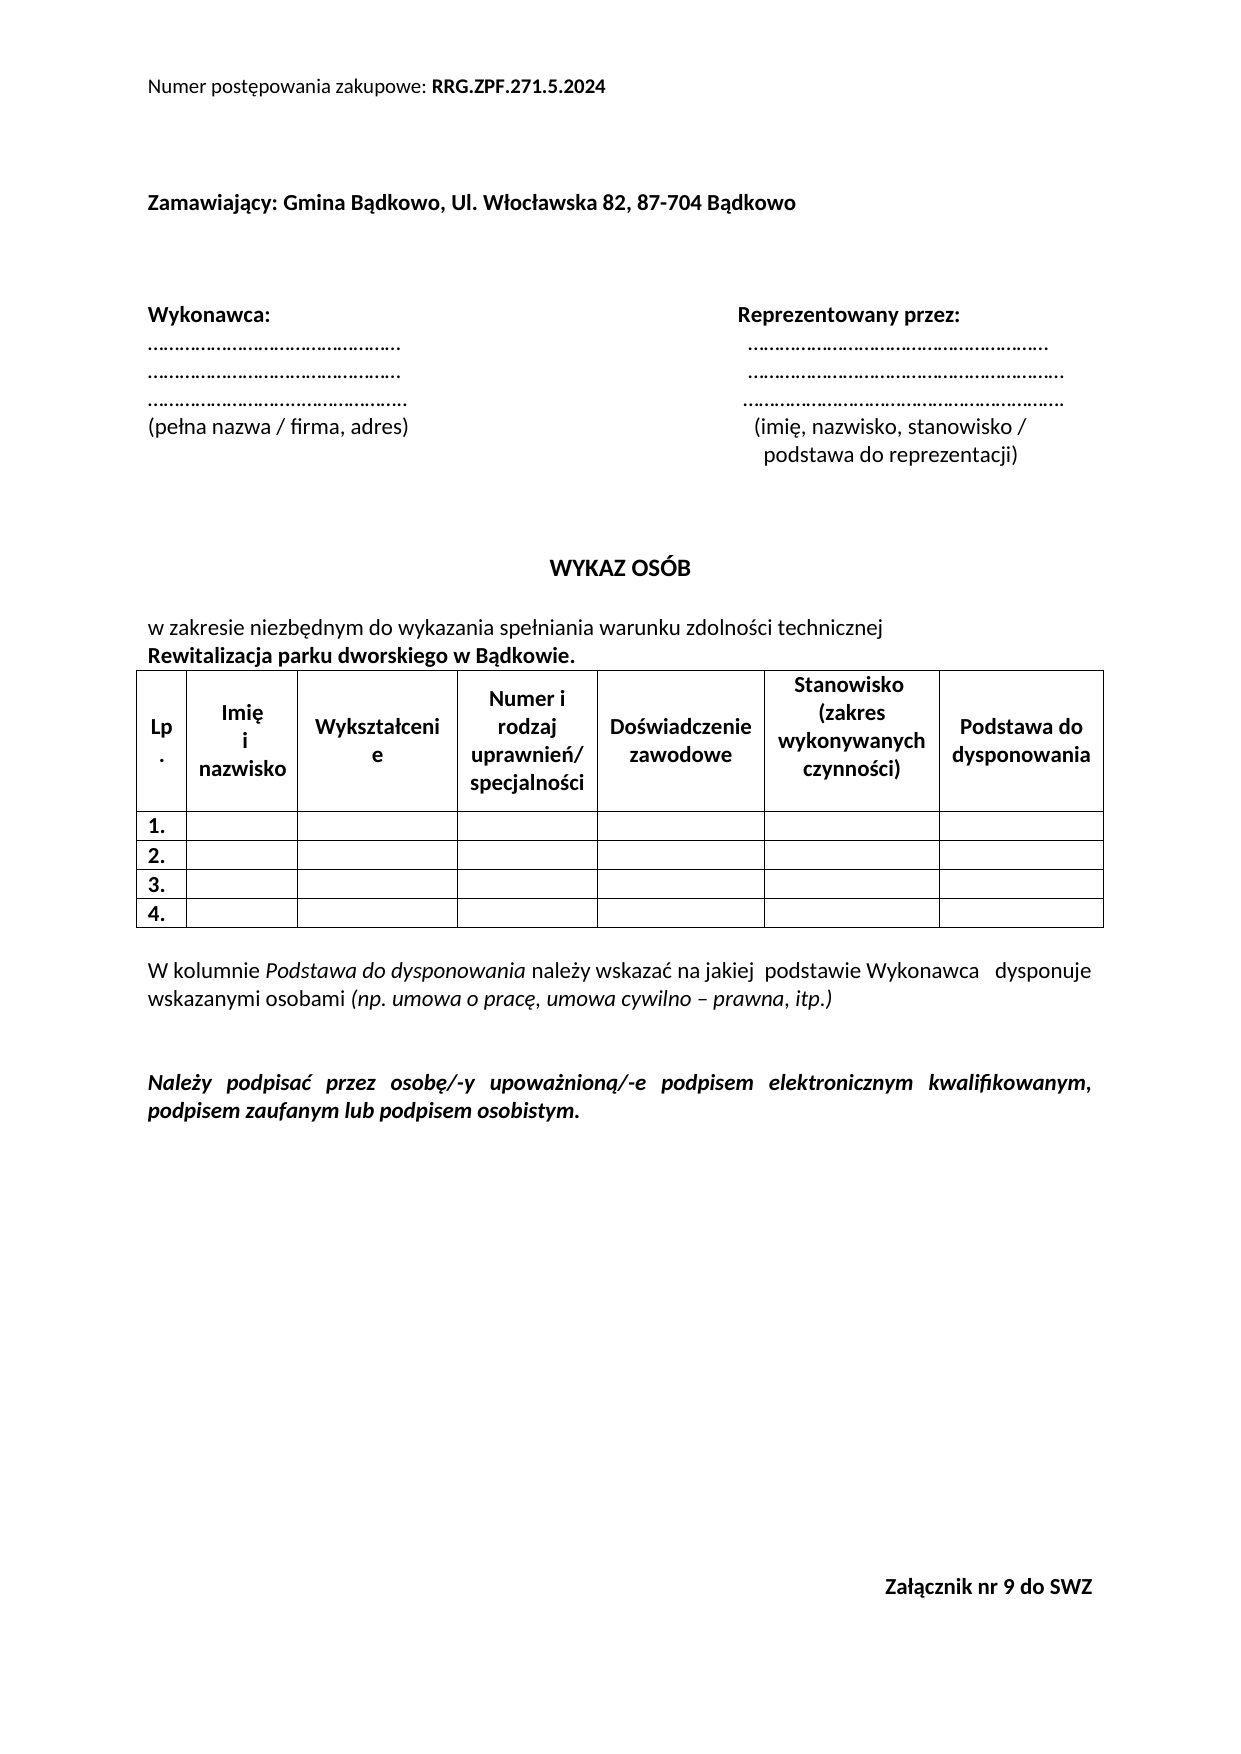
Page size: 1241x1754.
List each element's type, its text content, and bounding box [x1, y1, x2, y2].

table_cell [940, 870, 1103, 898]
table_cell [940, 812, 1103, 840]
table_cell [187, 870, 297, 898]
table_cell [765, 812, 939, 840]
text WYKAZ OSÓB [148, 552, 1093, 583]
table_cell [458, 870, 597, 898]
text W kolumnie Podstawa do dysponowania należy wskazać na jakiej podstawie Wykonawca dysponuje wskazanymi osobami (np. umowa o pracę, umowa cywilno – prawna, itp.) [148, 956, 1093, 1012]
table_cell [298, 870, 457, 898]
text ………………………..……………….. ……………………………………………………. [148, 384, 1085, 412]
text (pełna nazwa / firma, adres) (imię, nazwisko, stanowisko / [148, 412, 1093, 440]
text ………………………………………… ………………………………………………… ………………………………………… …………………………………………………… [148, 328, 1085, 384]
table_header Doświadczenie zawodowe [598, 671, 764, 811]
table_cell [940, 899, 1103, 927]
text Należy podpisać przez osobę/-y upoważnioną/-e podpisem elektronicznym kwalifikowanym, podpisem zaufanym lub podpisem osobistym. [148, 1068, 1093, 1124]
table_cell [298, 899, 457, 927]
table_cell [598, 870, 764, 898]
text w zakresie niezbędnym do wykazania spełniania warunku zdolności technicznej [148, 613, 1093, 641]
table_cell [458, 899, 597, 927]
table_cell [298, 812, 457, 840]
table_cell 1. [137, 812, 186, 840]
table_cell [598, 812, 764, 840]
table_header Podstawa do dysponowania [940, 671, 1103, 811]
table_cell [598, 899, 764, 927]
table_cell [458, 841, 597, 869]
table_header Imię i nazwisko [187, 671, 297, 811]
table_cell [298, 841, 457, 869]
table_cell 3. [137, 870, 186, 898]
text Rewitalizacja parku dworskiego w Bądkowie. [148, 641, 1093, 669]
table_header Numer i rodzaj uprawnień/ specjalności [458, 671, 597, 811]
table_cell [187, 812, 297, 840]
table_header Wykształcenie [298, 671, 457, 811]
text Wykonawca: Reprezentowany przez: [148, 300, 1093, 328]
table_cell 4. [137, 899, 186, 927]
table_cell [765, 899, 939, 927]
table_header Stanowisko (zakres wykonywanych czynności) [765, 671, 939, 811]
table_cell 2. [137, 841, 186, 869]
table_cell [765, 870, 939, 898]
table_cell [598, 841, 764, 869]
table_cell [187, 841, 297, 869]
text Załącznik nr 9 do SWZ [885, 1572, 1093, 1600]
text podstawa do reprezentacji) [148, 440, 1093, 468]
table_cell [187, 899, 297, 927]
table_header Lp. [137, 671, 186, 811]
text Zamawiający: Gmina Bądkowo, Ul. Włocławska 82, 87-704 Bądkowo [148, 188, 1093, 216]
table_cell [765, 841, 939, 869]
table_cell [458, 812, 597, 840]
table_cell [940, 841, 1103, 869]
